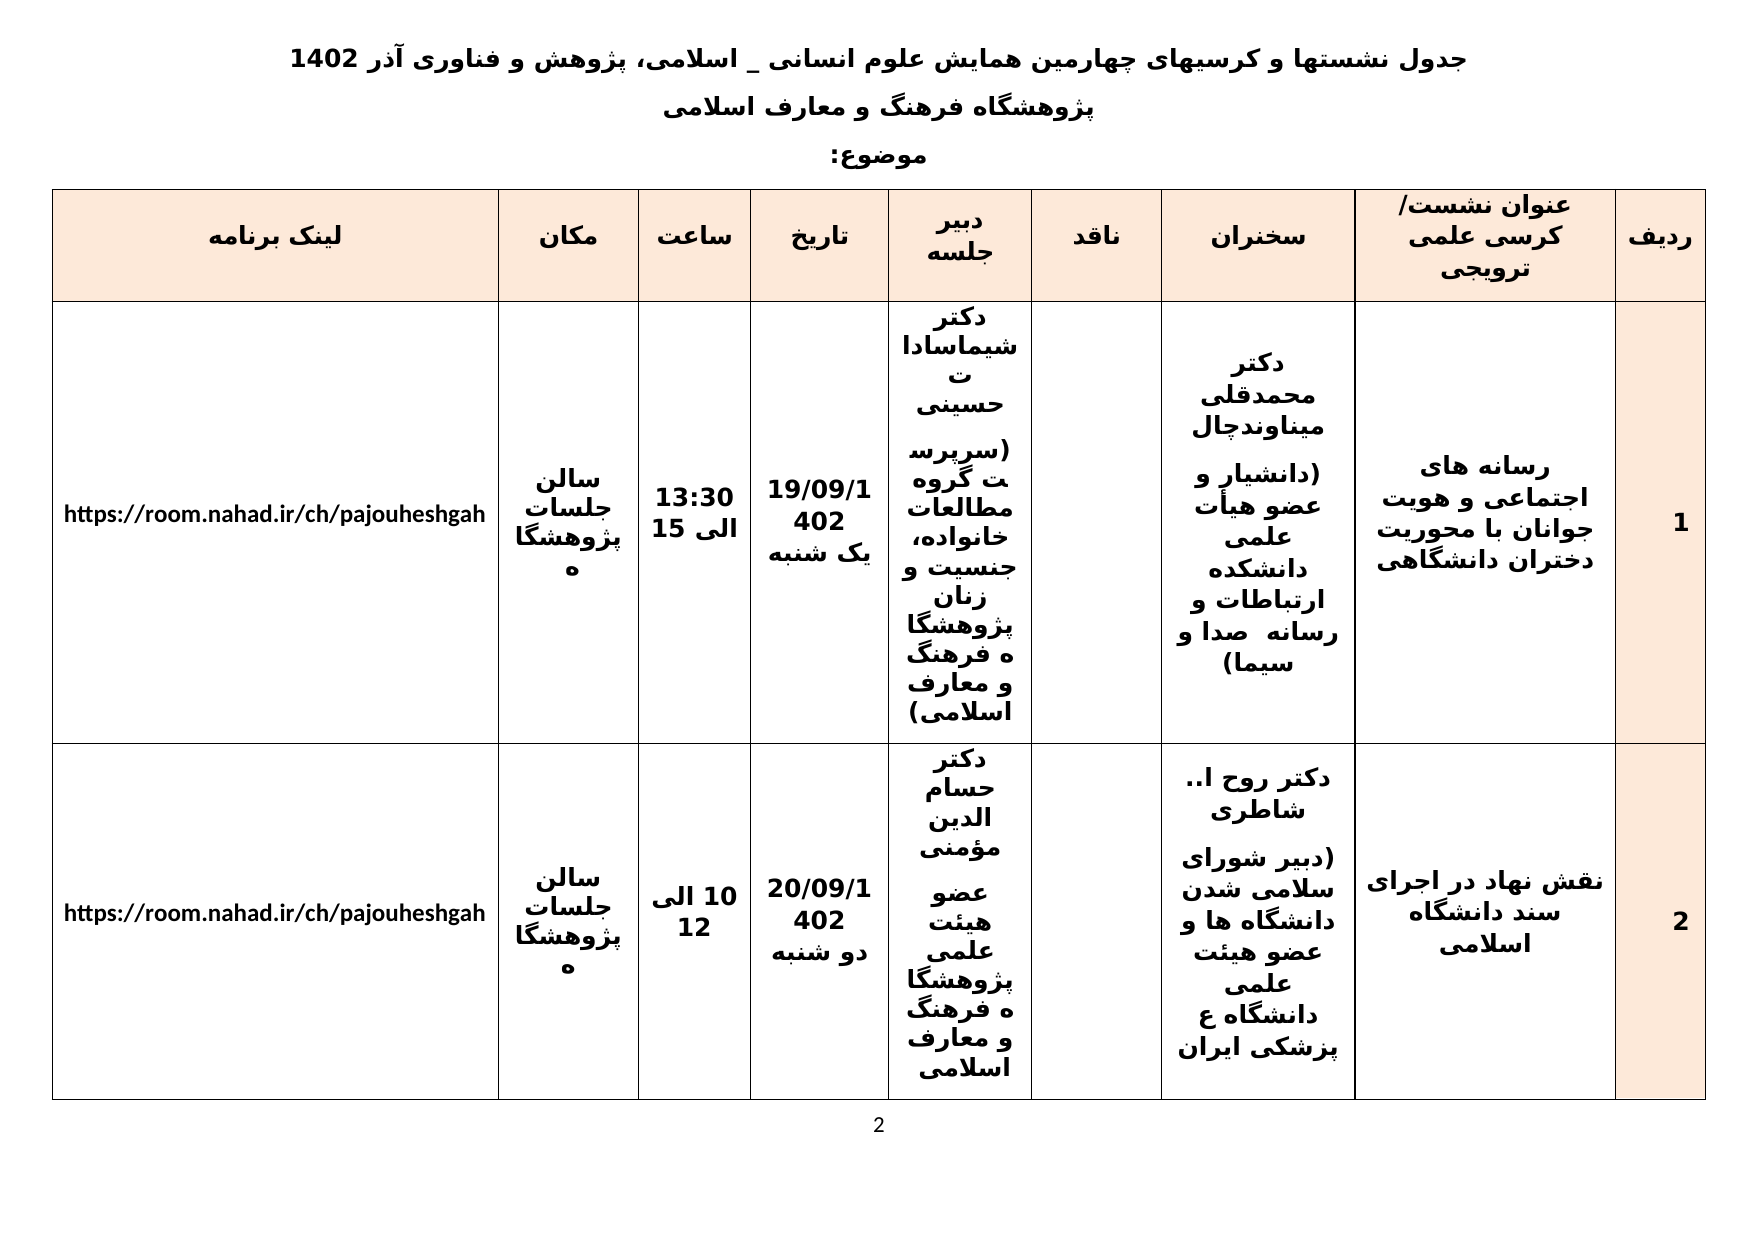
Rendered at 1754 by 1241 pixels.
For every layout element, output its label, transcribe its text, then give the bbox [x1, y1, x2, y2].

table_cell 20/09/1402 دو شنبه [751, 744, 888, 1098]
table_cell سالن جلسات پژوهشگاه [499, 302, 638, 743]
table_header لینک برنامه [53, 190, 498, 301]
text موضوع: [44, 141, 1713, 170]
table_header ساعت [639, 190, 750, 301]
text جدول نشستها و کرسیهای چهارمین همایش علوم انسانی _ اسلامی، پژوهش و فناوری آذر 1402 [44, 44, 1713, 73]
table_cell دکتر محمدقلی میناوندچال (دانشیار و عضو هیأت علمی دانشکده ارتباطات و رسانه صدا و سیما) [1162, 302, 1354, 743]
table_cell [1032, 744, 1161, 1098]
table_cell [1616, 744, 1705, 1098]
table_header مکان [499, 190, 638, 301]
table_cell 10 الی 12 [639, 744, 750, 1098]
table_cell 13:30 الی 15 [639, 302, 750, 743]
table_header عنوان نشست/ کرسی علمی ترویجی [1356, 190, 1615, 301]
table_header دبیر جلسه [889, 190, 1031, 301]
table_header تاریخ [751, 190, 888, 301]
table_cell https://room.nahad.ir/ch/pajouheshgah [53, 302, 498, 743]
table_cell دکتر شیماسادات حسینی (سرپرست گروه مطالعات خانواده، جنسیت و زنان پژوهشگاه فرهنگ و معارف اسلامی) [889, 302, 1031, 743]
table_cell [1032, 302, 1161, 743]
table_header سخنران [1162, 190, 1354, 301]
table_cell [1616, 302, 1705, 743]
table_cell 19/09/1402 یک شنبه [751, 302, 888, 743]
table_cell دکتر روح ا.. شاطری (دبیر شورای سلامی شدن دانشگاه ها و عضو هیئت علمی دانشگاه ع پزشکی ایران [1162, 744, 1354, 1098]
table_cell نقش نهاد در اجرای سند دانشگاه اسلامی [1356, 744, 1615, 1098]
text پژوهشگاه فرهنگ و معارف اسلامی [44, 92, 1713, 122]
table_header ردیف [1616, 190, 1705, 301]
table_cell رسانه های اجتماعی و هویت جوانان با محوریت دختران دانشگاهی [1356, 302, 1615, 743]
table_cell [53, 744, 498, 1098]
table_header ناقد [1032, 190, 1161, 301]
table_cell سالن جلسات پژوهشگاه [499, 744, 638, 1098]
table_cell دکتر حسام الدین مؤمنی عضو هیئت علمی پژوهشگاه فرهنگ و معارف اسلامی [889, 744, 1031, 1098]
